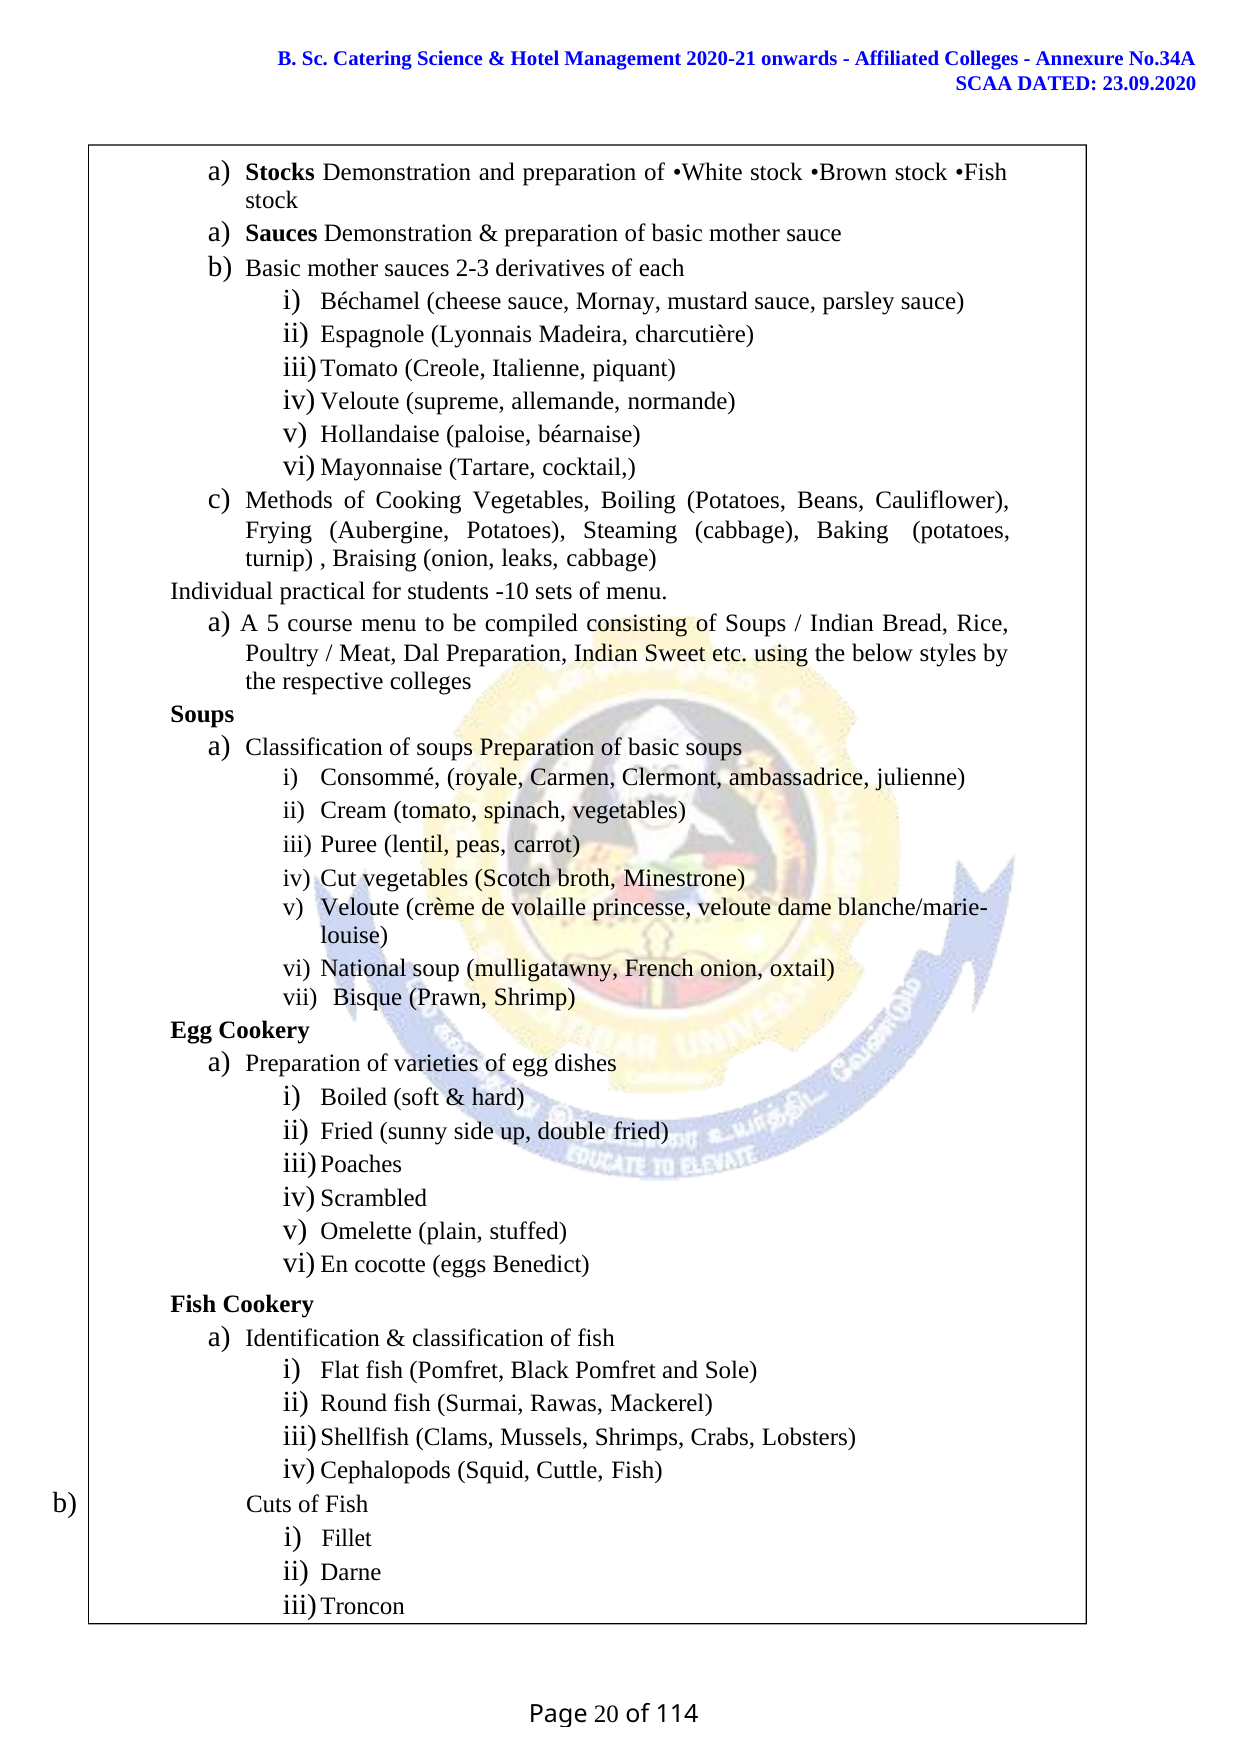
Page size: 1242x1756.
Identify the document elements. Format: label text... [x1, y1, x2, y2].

list Classification of soups Preparation of basic soups [208, 729, 1187, 762]
list Cut vegetables (Scotch broth, Minestrone) [283, 863, 1187, 891]
picture [313, 1011, 1017, 1015]
list Hollandaise (paloise, béarnaise) [283, 416, 1187, 449]
list Fried (sunny side up, double fried) [283, 1112, 1187, 1145]
subtitle Fish Cookery [170, 1289, 1187, 1318]
list Preparation of varieties of egg dishes [208, 1044, 1187, 1078]
picture [313, 858, 1017, 863]
list National soup (mulligatawny, French onion, oxtail) [283, 953, 1187, 982]
list Flat fish (Pomfret, Black Pomfret and Sole) [283, 1352, 1187, 1386]
picture [313, 616, 1017, 699]
list Tomato (Creole, Italienne, piquant) [283, 349, 1187, 383]
list Béchamel (cheese sauce, Mornay, mustard sauce, parsley sauce) [283, 282, 1187, 316]
list Puree (lentil, peas, carrot) [283, 829, 1187, 858]
list Round fish (Surmai, Rawas, Mackerel) [283, 1386, 1187, 1418]
list Cephalopods (Squid, Cuttle, Fish) [283, 1452, 1187, 1485]
list Poaches [283, 1146, 1187, 1180]
list Bisque (Prawn, Shrimp) [283, 982, 1187, 1011]
list Fillet [52, 1519, 371, 1553]
list Espagnole (Lyonnais Madeira, charcutière) [283, 316, 1187, 349]
subtitle Egg Cookery [170, 1015, 1187, 1044]
list Veloute (supreme, allemande, normande) [283, 383, 1187, 416]
subtitle Soups [170, 699, 1187, 728]
list Boiled (soft & hard) [283, 1078, 1187, 1112]
list Cuts of Fish [52, 1486, 368, 1519]
picture [313, 791, 1017, 795]
list Mayonnaise (Tartare, cocktail,) [283, 449, 1187, 482]
list Troncon [283, 1587, 1187, 1621]
text Individual practical for students -10 sets of menu. [170, 576, 1187, 605]
list Consommé, (royale, Carmen, Clermont, ambassadrice, julienne) [283, 762, 1187, 791]
list Methods of Cooking Vegetables, Boiling (Potatoes, Beans, Cauliflower), Frying (Aubergine, Potatoes), Steaming (cabbage), Baking (potatoes, turnip) , Braising (onion, leaks, cabbage) [208, 482, 1010, 572]
list Cream (tomato, spinach, vegetables) [283, 795, 1187, 824]
list Stocks Demonstration and preparation of •White stock •Brown stock •Fish stock [208, 154, 1011, 214]
list En cocotte (eggs Benedict) [283, 1246, 1187, 1279]
list Identification & classification of fish [208, 1319, 1187, 1352]
list Scrambled [283, 1180, 1187, 1213]
list Darne [283, 1553, 1187, 1587]
list Omelette (plain, stuffed) [283, 1213, 1187, 1246]
picture [313, 824, 1017, 829]
picture [313, 891, 1017, 953]
list Shellfish (Clams, Mussels, Shrimps, Crabs, Lobsters) [283, 1418, 1187, 1452]
list Basic mother sauces 2-3 derivatives of each [208, 249, 1187, 282]
list Sauces Demonstration & preparation of basic mother sauce [208, 215, 1187, 249]
